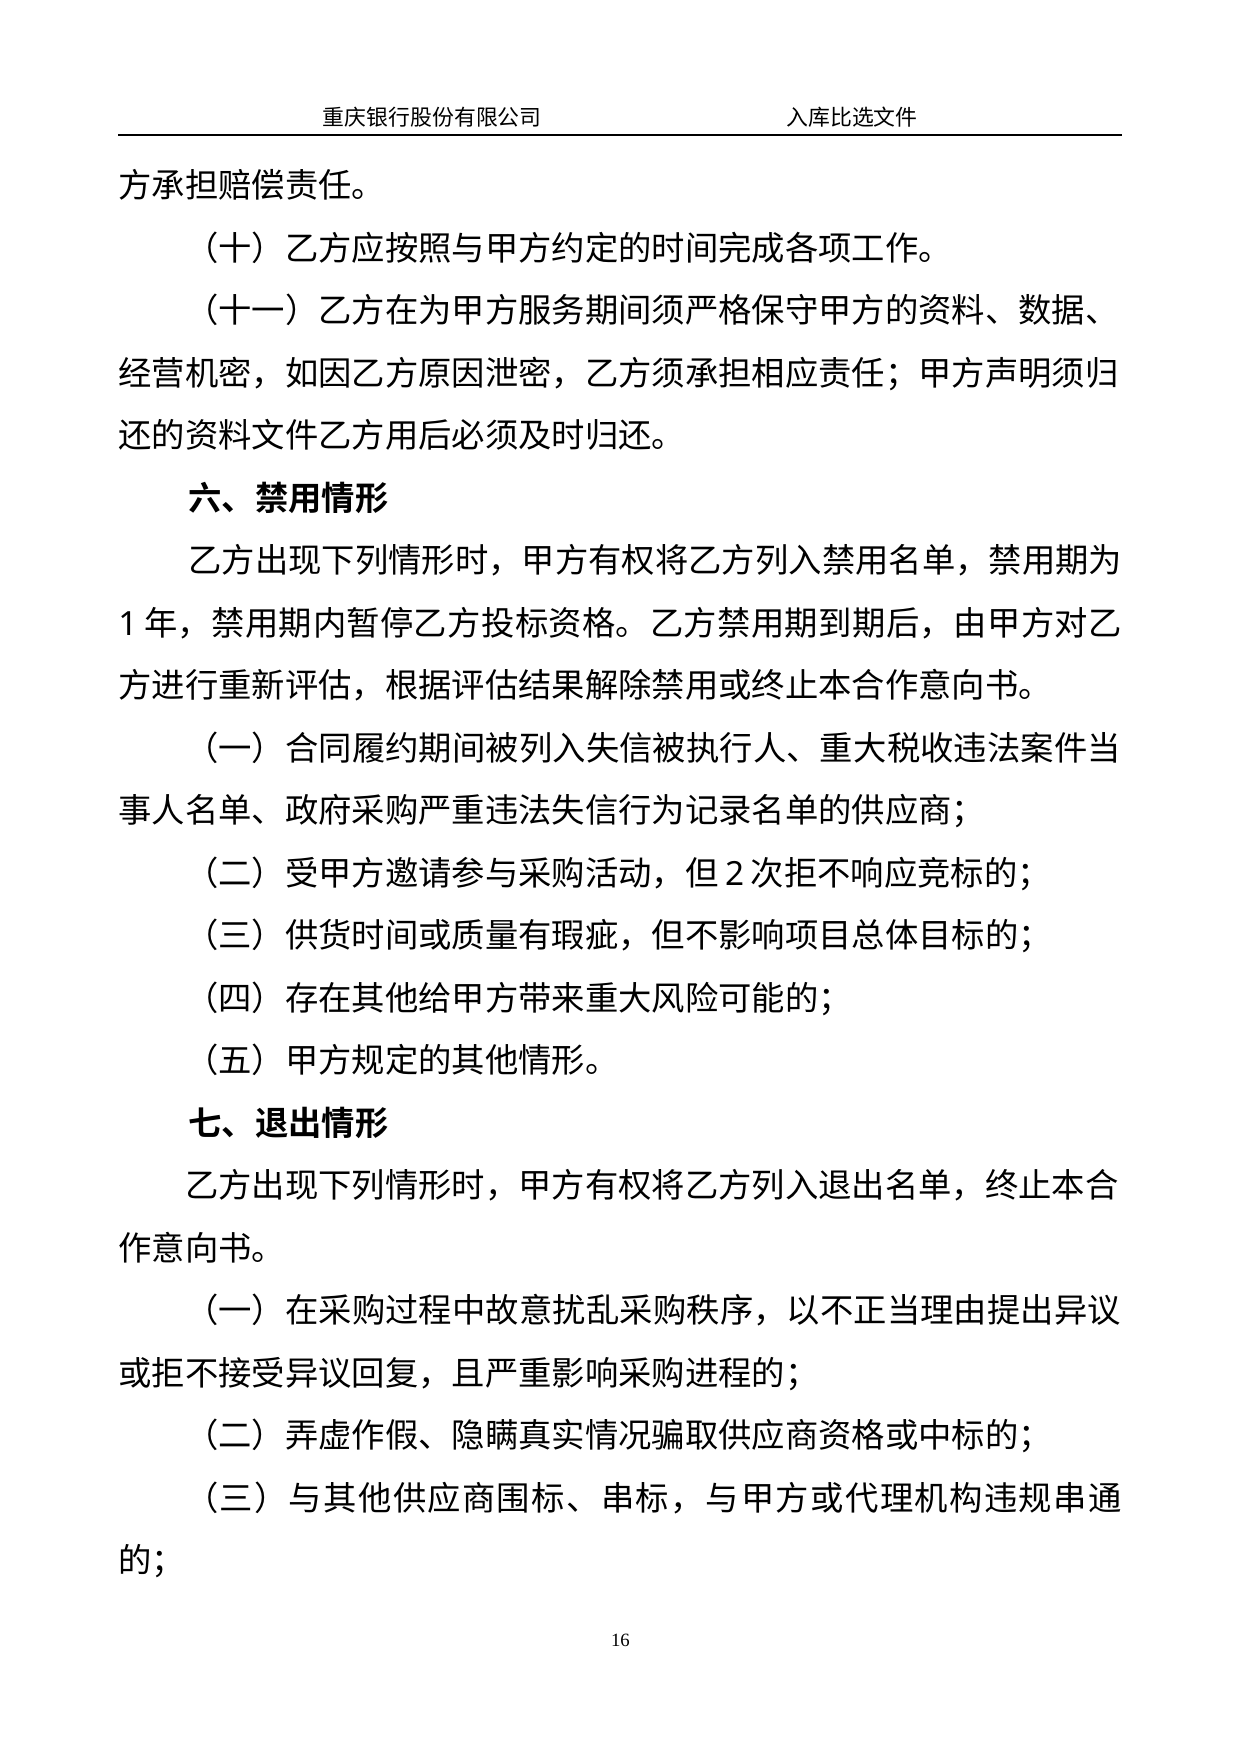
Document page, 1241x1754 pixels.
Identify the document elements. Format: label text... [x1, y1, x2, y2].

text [118, 148, 1122, 210]
text （二）弄虚作假、隐瞒真实情况骗取供应商资格或中标的； [118, 1398, 1122, 1460]
text 乙方出现下列情形时，甲方有权将乙方列入退出名单，终止本合作意向书。 [118, 1148, 1122, 1273]
text （四）存在其他给甲方带来重大风险可能的； [118, 960, 1122, 1023]
text （二）受甲方邀请参与采购活动，但2次拒不响应竞标的； [118, 835, 1122, 898]
text （一）合同履约期间被列入失信被执行人、重大税收违法案件当事人名单、政府采购严重违法失信行为记录名单的供应商； [118, 710, 1122, 835]
text （十）乙方应按照与甲方约定的时间完成各项工作。 [118, 210, 1122, 273]
text 七、退出情形 [118, 1085, 1122, 1148]
text 乙方出现下列情形时，甲方有权将乙方列入禁用名单，禁用期为1年，禁用期内暂停乙方投标资格。乙方禁用期到期后，由甲方对乙方进行重新评估，根据评估结果解除禁用或终止本合作意向书。 [118, 523, 1122, 710]
text （三）与其他供应商围标、串标，与甲方或代理机构违规串通的； [118, 1460, 1122, 1585]
text （一）在采购过程中故意扰乱采购秩序，以不正当理由提出异议或拒不接受异议回复，且严重影响采购进程的； [118, 1273, 1122, 1398]
text （五）甲方规定的其他情形。 [118, 1023, 1122, 1085]
text 六、禁用情形 [118, 460, 1122, 523]
text （十一）乙方在为甲方服务期间须严格保守甲方的资料、数据、经营机密，如因乙方原因泄密，乙方须承担相应责任；甲方声明须归还的资料文件乙方用后必须及时归还。 [118, 273, 1122, 460]
text （三）供货时间或质量有瑕疵，但不影响项目总体目标的； [118, 898, 1122, 960]
